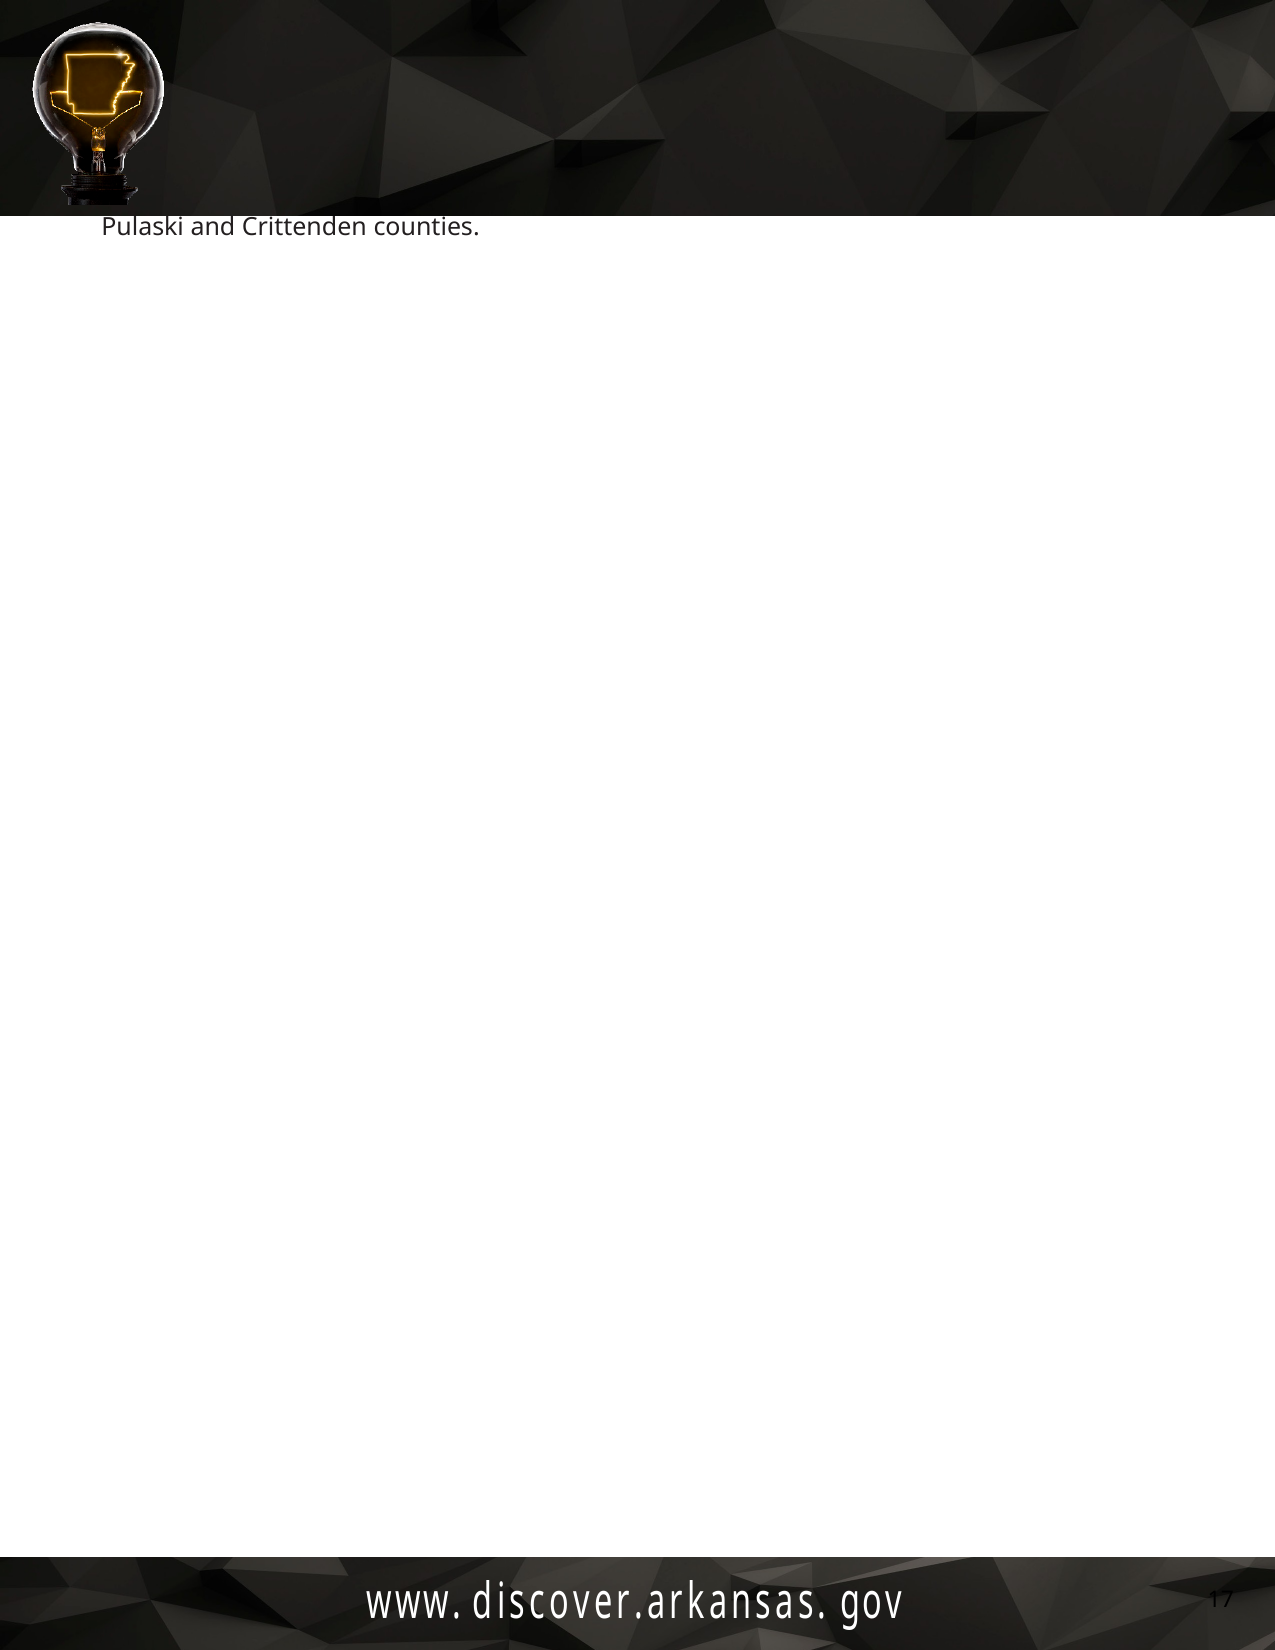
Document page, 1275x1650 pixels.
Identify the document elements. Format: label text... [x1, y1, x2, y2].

picture [0, 1557, 1275, 1650]
picture [0, 0, 1275, 216]
